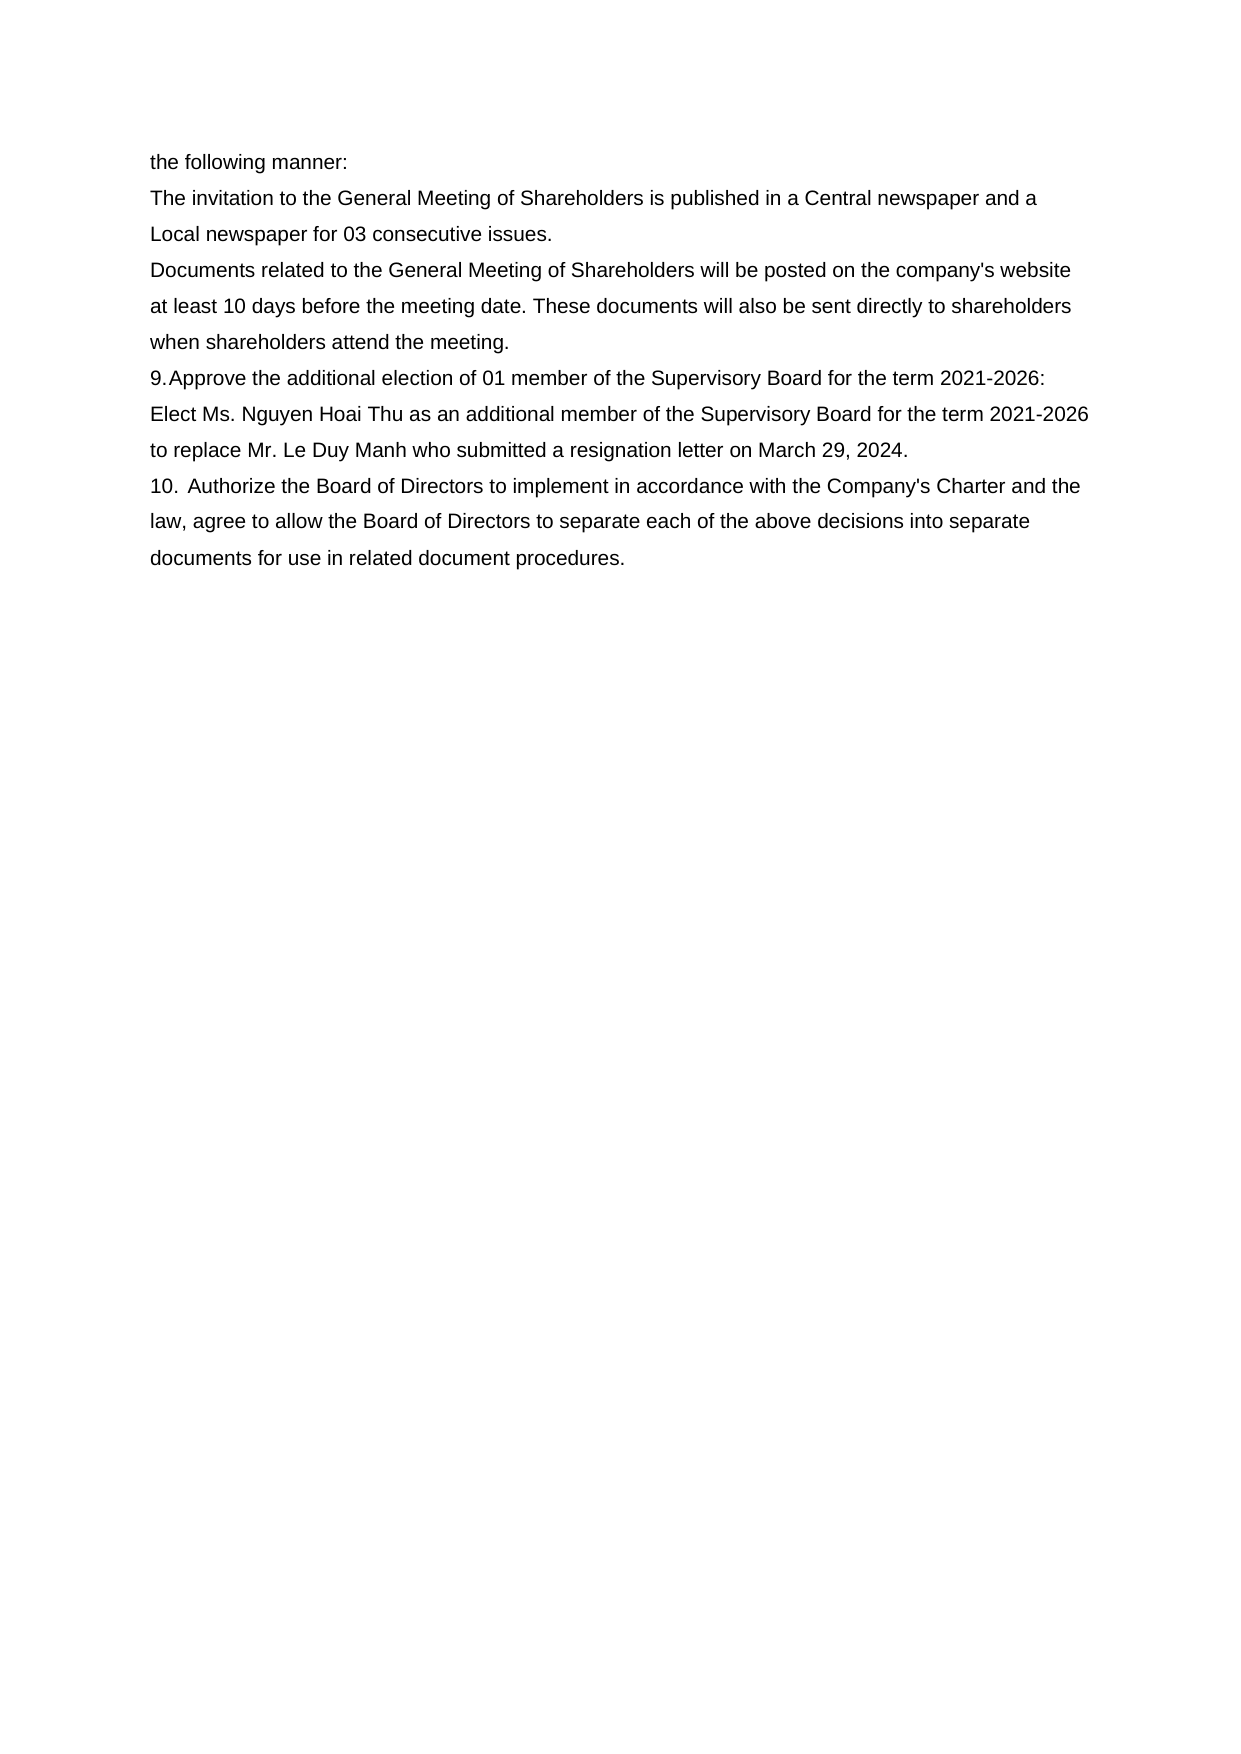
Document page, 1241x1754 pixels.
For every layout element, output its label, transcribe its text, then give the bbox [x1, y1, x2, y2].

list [150, 150, 1090, 174]
list Approve the additional election of 01 member of the Supervisory Board for the term 2021-2026: Elect Ms. Nguyen Hoai Thu as an additional member of the Supervisory Board for the term 2021-2026 to replace Mr. Le Duy Manh who submitted a resignation letter on March 29, 2024. [150, 366, 1090, 461]
list Authorize the Board of Directors to implement in accordance with the Company's Charter and the law, agree to allow the Board of Directors to separate each of the above decisions into separate documents for use in related document procedures. [150, 473, 1090, 569]
text The invitation to the General Meeting of Shareholders is published in a Central newspaper and a Local newspaper for 03 consecutive issues. [150, 186, 1090, 246]
text Documents related to the General Meeting of Shareholders will be posted on the company's website at least 10 days before the meeting date. These documents will also be sent directly to shareholders when shareholders attend the meeting. [150, 258, 1090, 354]
